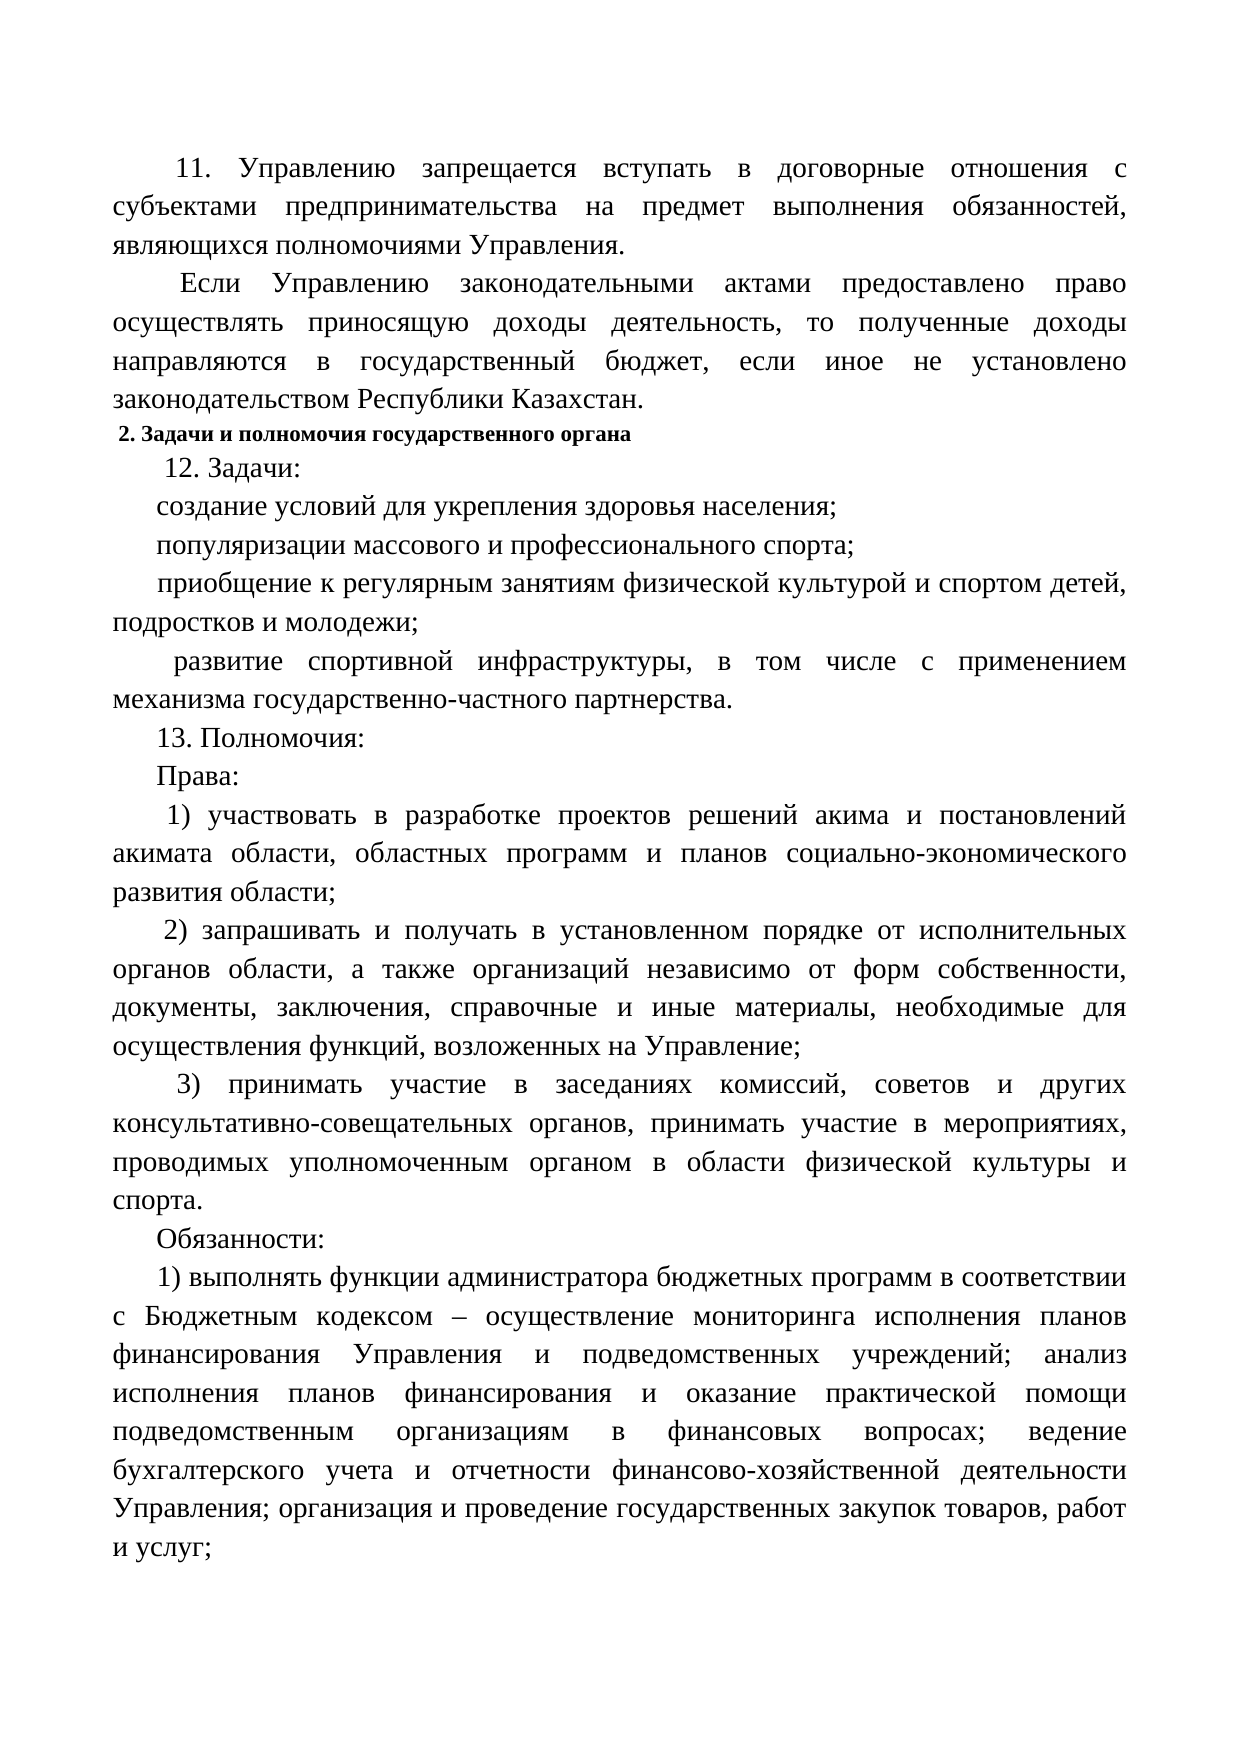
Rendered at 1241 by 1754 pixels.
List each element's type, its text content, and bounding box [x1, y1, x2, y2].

text популяризации массового и профессионального спорта; [112, 527, 1128, 561]
text Если Управлению законодательными актами предоставлено право осуществлять приносящую доходы деятельность, то полученные доходы направляются в государственный бюджет, если иное не установлено законодательством Республики Казахстан. [112, 266, 1128, 415]
text Права: [112, 758, 1128, 792]
text 3) принимать участие в заседаниях комиссий, советов и других консультативно-совещательных органов, принимать участие в мероприятиях, проводимых уполномоченным органом в области физической культуры и спорта. [112, 1067, 1128, 1216]
text 2. Задачи и полномочия государственного органа [112, 420, 1128, 446]
text 1) участвовать в разработке проектов решений акима и постановлений акимата области, областных программ и планов социально-экономического развития области; [112, 797, 1128, 907]
text создание условий для укрепления здоровья населения; [112, 488, 1128, 522]
text Обязанности: [112, 1221, 1128, 1254]
text 13. Полномочия: [112, 720, 1128, 753]
text 12. Задачи: [112, 450, 1128, 483]
text приобщение к регулярным занятиям физической культурой и спортом детей, подростков и молодежи; [112, 566, 1128, 638]
text развитие спортивной инфраструктуры, в том числе с применением механизма государственно-частного партнерства. [112, 643, 1128, 715]
text 11. Управлению запрещается вступать в договорные отношения с субъектами предпринимательства на предмет выполнения обязанностей, являющихся полномочиями Управления. [112, 150, 1128, 261]
text 1) выполнять функции администратора бюджетных программ в соответствии с Бюджетным кодексом – осуществление мониторинга исполнения планов финансирования Управления и подведомственных учреждений; анализ исполнения планов финансирования и оказание практической помощи подведомственным организациям в финансовых вопросах; ведение бухгалтерского учета и отчетности финансово-хозяйственной деятельности Управления; организация и проведение государственных закупок товаров, работ и услуг; [112, 1259, 1128, 1563]
text 2) запрашивать и получать в установленном порядке от исполнительных органов области, а также организаций независимо от форм собственности, документы, заключения, справочные и иные материалы, необходимые для осуществления функций, возложенных на Управление; [112, 912, 1128, 1062]
